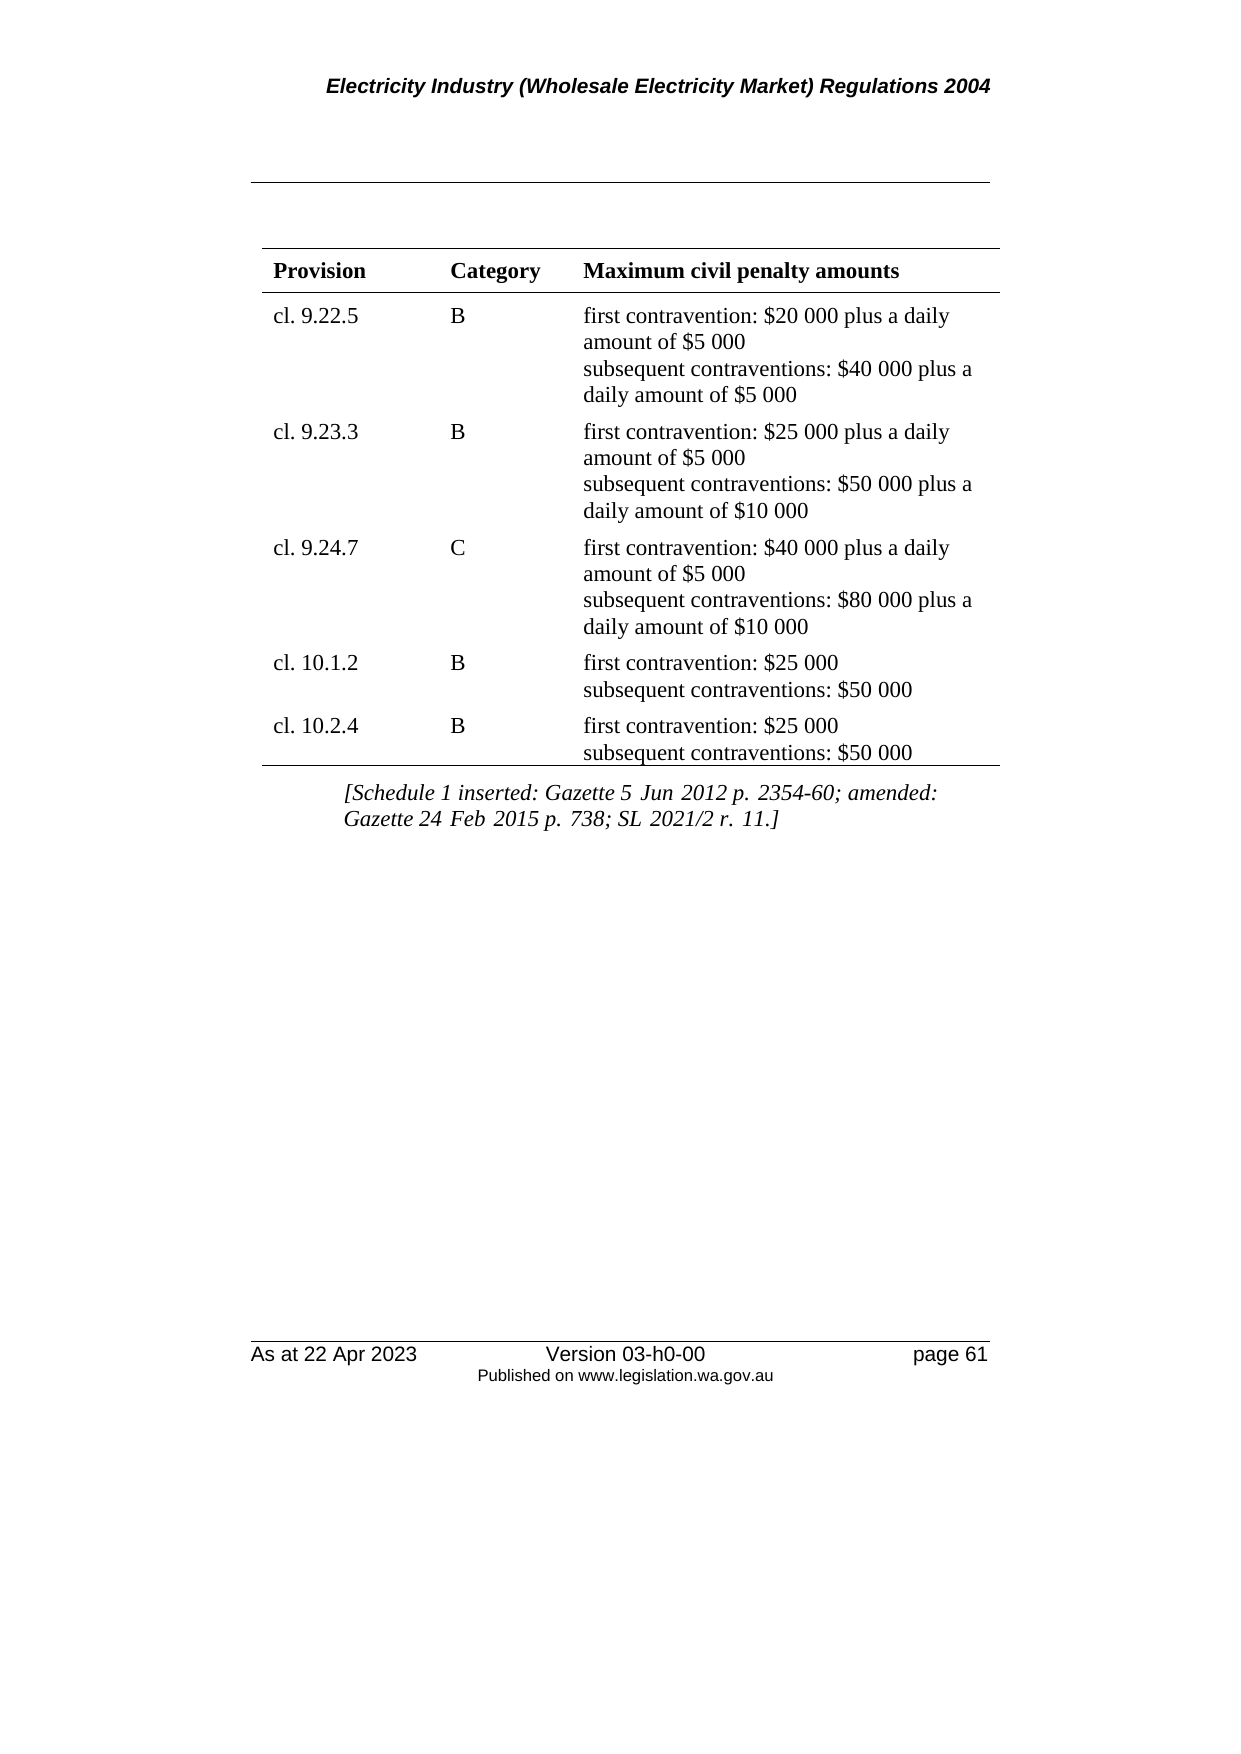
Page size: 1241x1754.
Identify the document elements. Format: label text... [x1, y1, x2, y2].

table_cell first contravention: $40 000 plus a daily amount of $5 000 subsequent contraventions: $80 000 plus a daily amount of $10 000 [572, 523, 1000, 639]
table_cell first contravention: $20 000 plus a daily amount of $5 000 subsequent contraventions: $40 000 plus a daily amount of $5 000 [572, 293, 1000, 407]
table_cell B [439, 639, 572, 702]
text [Schedule 1 inserted: Gazette 5 Jun 2012 p. 2354-60; amended: Gazette 24 Feb 2015 p. 738; SL 2021/2 r. 11.] [251, 779, 990, 832]
table_header Maximum civil penalty amounts [572, 249, 1000, 292]
table_cell cl. 9.23.3 [262, 408, 439, 523]
table_cell cl. 9.24.7 [262, 523, 439, 639]
table_cell cl. 10.2.4 [262, 702, 439, 765]
table_header Category [439, 249, 572, 292]
table_cell C [439, 523, 572, 639]
table_cell cl. 10.1.2 [262, 639, 439, 702]
table_cell B [439, 293, 572, 407]
table_cell B [439, 408, 572, 523]
table_cell first contravention: $25 000 plus a daily amount of $5 000 subsequent contraventions: $50 000 plus a daily amount of $10 000 [572, 408, 1000, 523]
table_header Provision [262, 249, 439, 292]
table_cell B [439, 702, 572, 765]
table_cell first contravention: $25 000 subsequent contraventions: $50 000 [572, 702, 1000, 765]
table_cell first contravention: $25 000 subsequent contraventions: $50 000 [572, 639, 1000, 702]
table_cell cl. 9.22.5 [262, 293, 439, 407]
